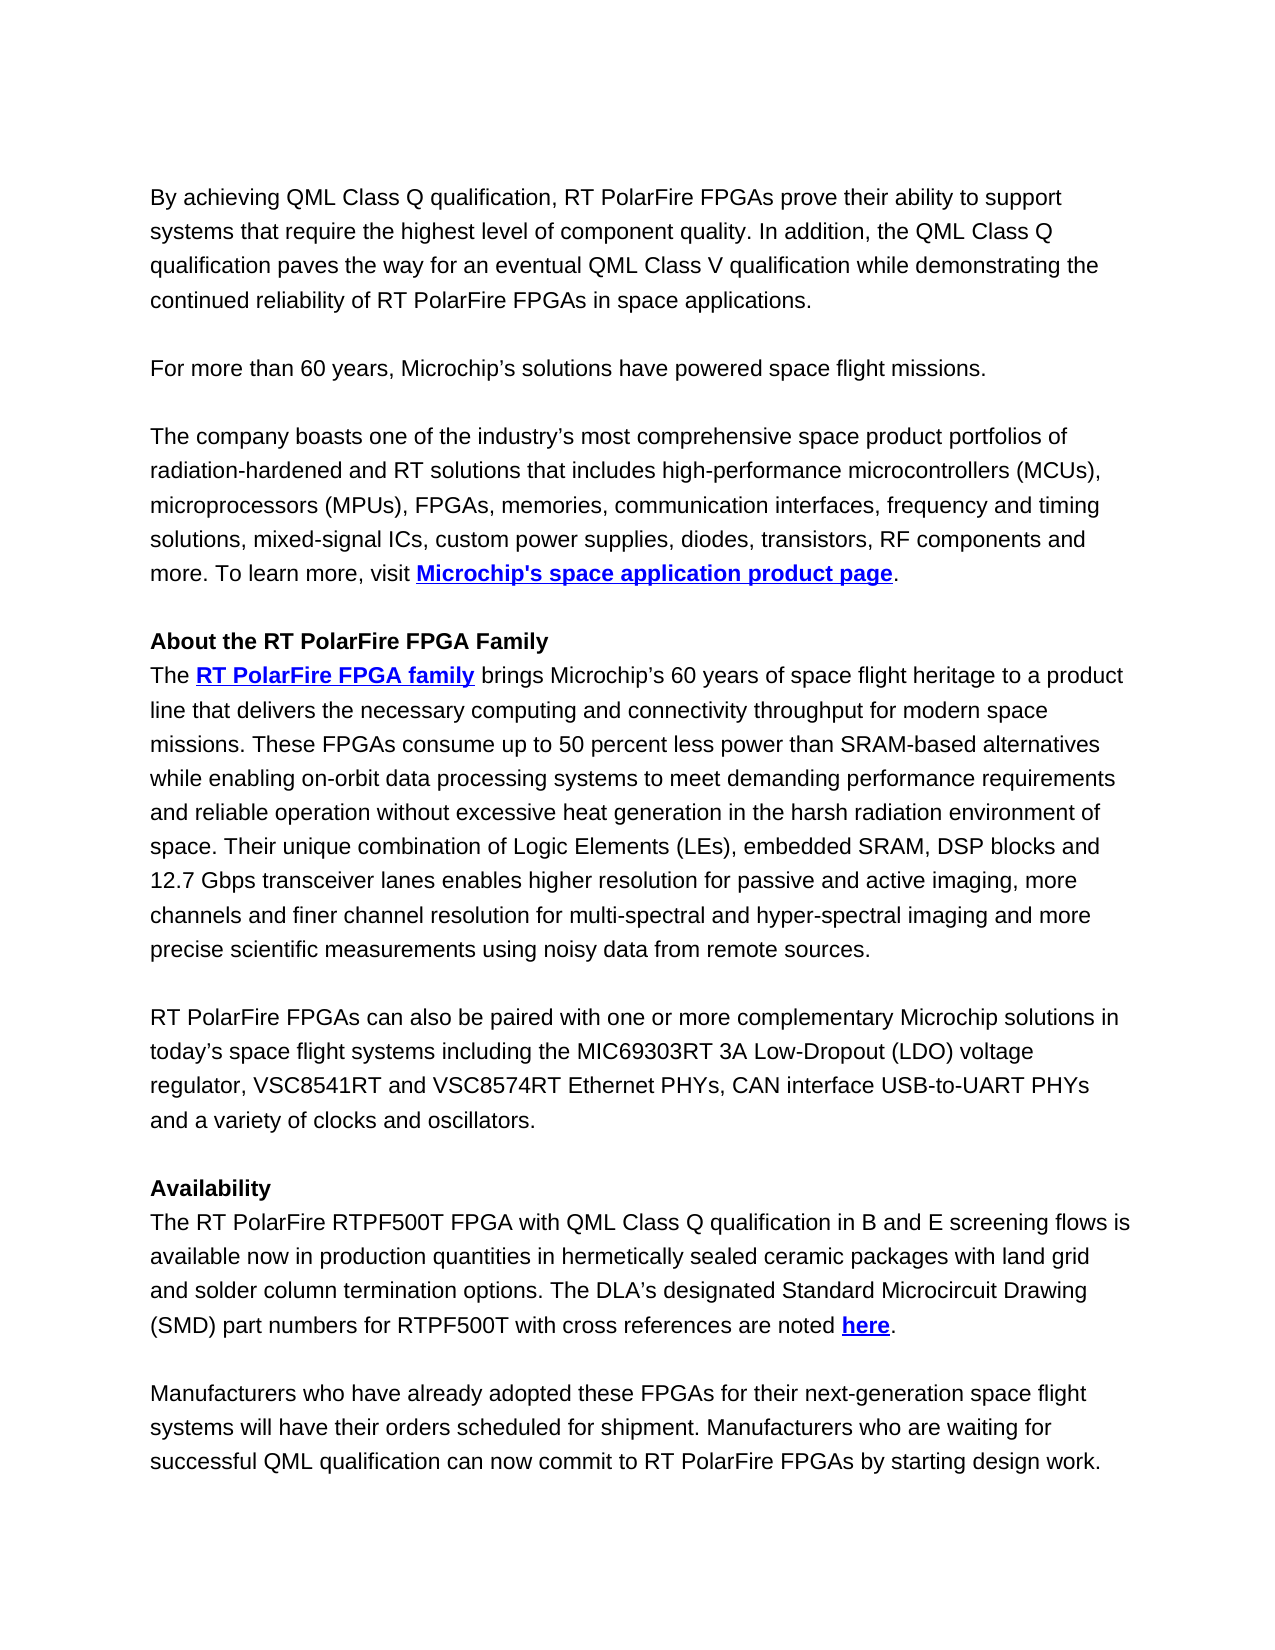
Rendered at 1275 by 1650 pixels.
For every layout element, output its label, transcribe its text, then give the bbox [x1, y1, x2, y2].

text RT PolarFire FPGAs can also be paired with one or more complementary Microchip solutions in today’s space flight systems including the MIC69303RT 3A Low-Dropout (LDO) voltage regulator, VSC8541RT and VSC8574RT Ethernet PHYs, CAN interface USB-to-UART PHYs and a variety of clocks and oscillators. [150, 1004, 1134, 1133]
text Availability [150, 1175, 1134, 1201]
text By achieving QML Class Q qualification, RT PolarFire FPGAs prove their ability to support systems that require the highest level of component quality. In addition, the QML Class Q qualification paves the way for an eventual QML Class V qualification while demonstrating the continued reliability of RT PolarFire FPGAs in space applications. [150, 184, 1134, 313]
text For more than 60 years, Microchip’s solutions have powered space flight missions. [150, 355, 1134, 381]
text About the RT PolarFire FPGA Family [150, 628, 1134, 655]
text The RT PolarFire FPGA family brings Microchip’s 60 years of space flight heritage to a product line that delivers the necessary computing and connectivity throughput for modern space missions. These FPGAs consume up to 50 percent less power than SRAM-based alternatives while enabling on-orbit data processing systems to meet demanding performance requirements and reliable operation without excessive heat generation in the harsh radiation environment of space. Their unique combination of Logic Elements (LEs), embedded SRAM, DSP blocks and 12.7 Gbps transceiver lanes enables higher resolution for passive and active imaging, more channels and finer channel resolution for multi-spectral and hyper-spectral imaging and more precise scientific measurements using noisy data from remote sources. [150, 662, 1134, 962]
text The company boasts one of the industry’s most comprehensive space product portfolios of radiation-hardened and RT solutions that includes high-performance microcontrollers (MCUs), microprocessors (MPUs), FPGAs, memories, communication interfaces, frequency and timing solutions, mixed-signal ICs, custom power supplies, diodes, transistors, RF components and more. To learn more, visit Microchip's space application product page. [150, 423, 1134, 586]
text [150, 1380, 1134, 1475]
text The RT PolarFire RTPF500T FPGA with QML Class Q qualification in B and E screening flows is available now in production quantities in hermetically sealed ceramic packages with land grid and solder column termination options. The DLA’s designated Standard Microcircuit Drawing (SMD) part numbers for RTPF500T with cross references are noted here. [150, 1209, 1134, 1338]
